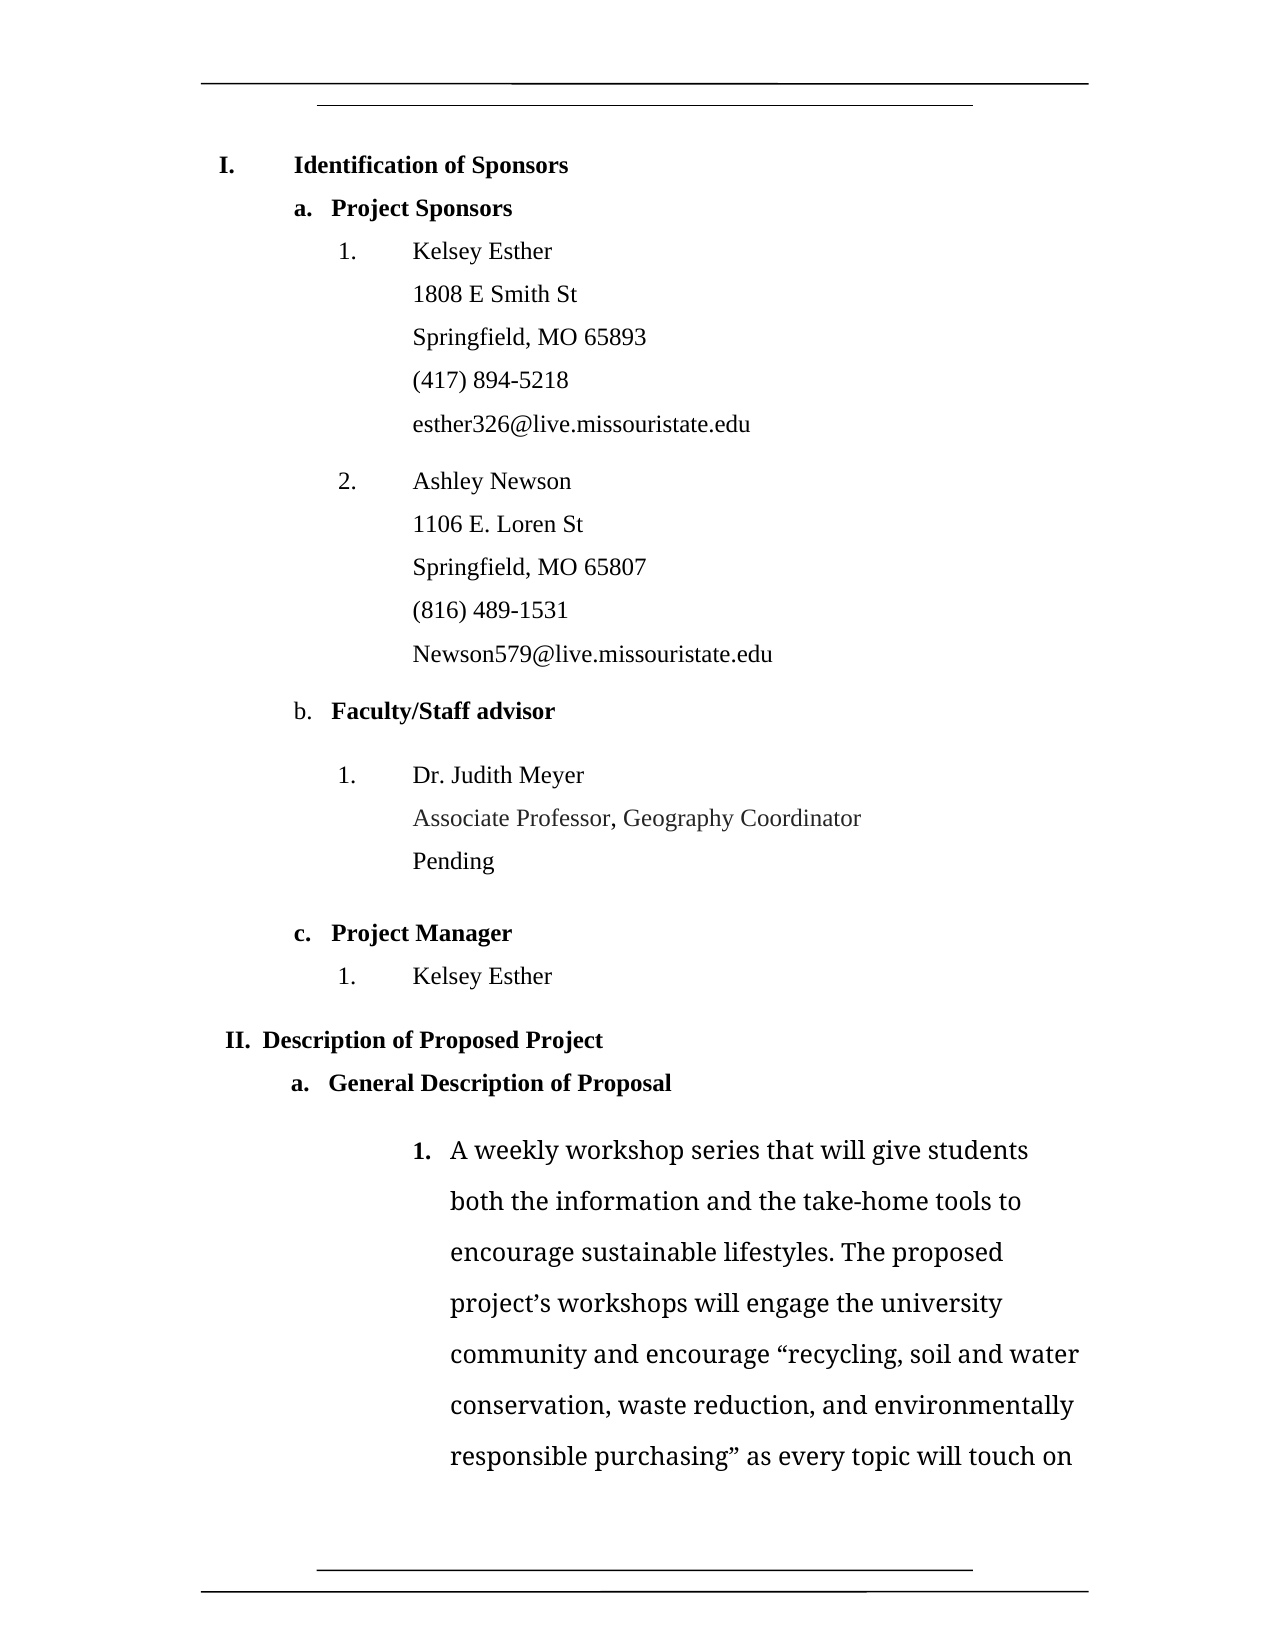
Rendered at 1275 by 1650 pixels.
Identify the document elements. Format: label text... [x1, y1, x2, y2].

list Pending [331, 846, 1087, 875]
list Project Manager [294, 918, 1087, 947]
text 2. Ashley Newson [338, 466, 1087, 495]
list Faculty/Staff advisor [294, 696, 1087, 725]
list Project Sponsors [294, 193, 1087, 222]
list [412, 1132, 1087, 1473]
list General Description of Proposal [291, 1068, 1087, 1097]
text Newson579@live.missouristate.edu [338, 639, 1087, 667]
list Kelsey Esther [337, 961, 1087, 990]
text 1. Dr. Judith Meyer [294, 760, 1087, 789]
text (816) 489-1531 [338, 596, 1087, 624]
text Springfield, MO 65807 [338, 552, 1087, 581]
list Kelsey Esther [338, 236, 1087, 265]
list Associate Professor, Geography Coordinator [331, 803, 1087, 832]
text (417) 894-5218 [412, 366, 1087, 394]
text 1106 E. Loren St [338, 509, 1087, 538]
list Springfield, MO 65893 [412, 322, 1087, 351]
list 1808 E Smith St [412, 279, 1087, 308]
list Identification of Sponsors [219, 150, 1087, 179]
text II. Description of Proposed Project [225, 1025, 1087, 1054]
text esther326@live.missouristate.edu [412, 409, 1087, 437]
